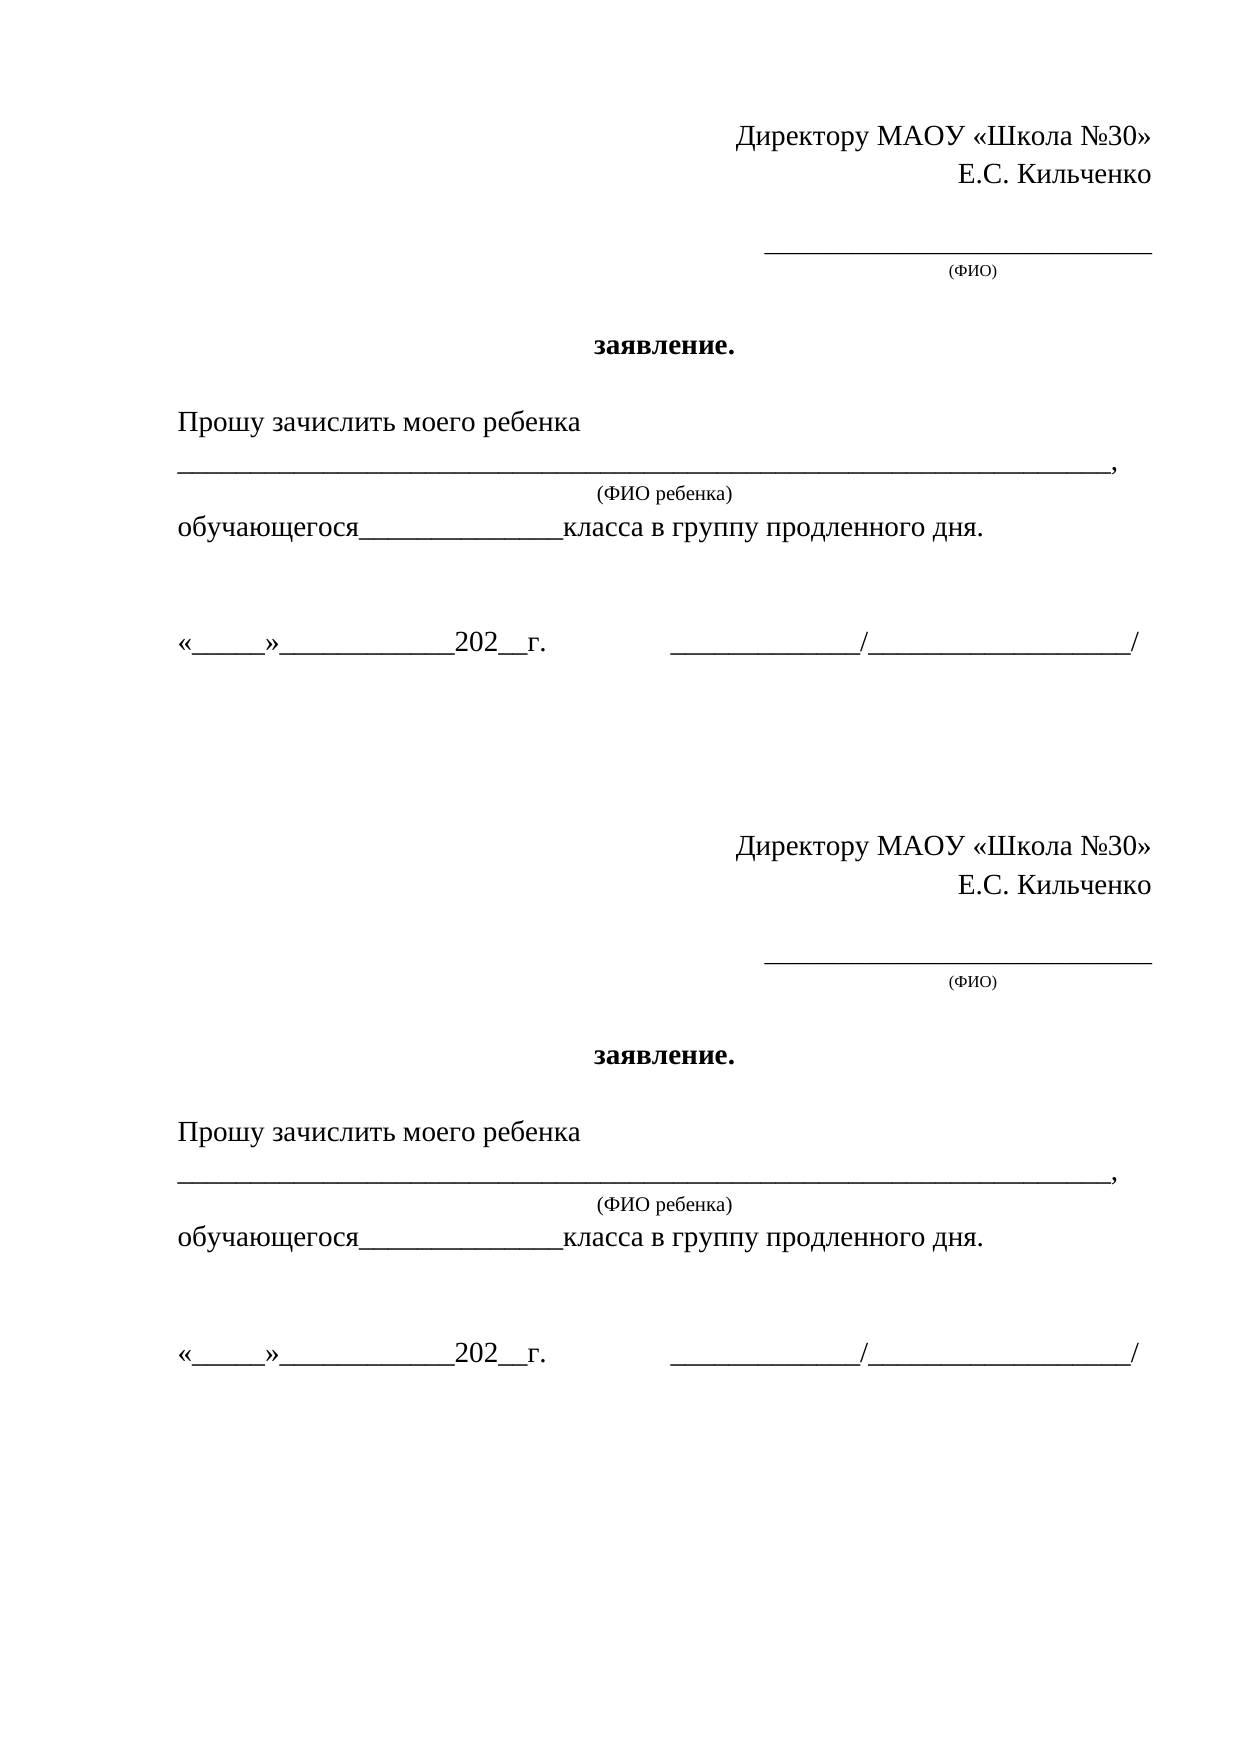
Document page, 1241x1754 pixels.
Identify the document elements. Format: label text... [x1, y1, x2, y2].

text заявление. [177, 327, 1152, 361]
text «_____»____________202__г. _____________/__________________/ [177, 1335, 1152, 1368]
text _______________________________ [177, 938, 1152, 967]
text Прошу зачислить моего ребенка ________________________________________________________________, [177, 404, 1152, 476]
text (ФИО) [177, 971, 1152, 991]
text (ФИО ребенка) [177, 1191, 1152, 1216]
text (ФИО ребенка) [177, 481, 1152, 505]
text обучающегося______________класса в группу продленного дня. [177, 509, 1152, 542]
text Директору МАОУ «Школа №30» [177, 828, 1152, 862]
text Е.С. Кильченко [177, 867, 1152, 900]
text «_____»____________202__г. _____________/__________________/ [177, 624, 1152, 658]
text Прошу зачислить моего ребенка ________________________________________________________________, [177, 1114, 1152, 1186]
text обучающегося______________класса в группу продленного дня. [177, 1219, 1152, 1253]
text Е.С. Кильченко [177, 157, 1152, 190]
text _______________________________ [177, 228, 1152, 257]
text Директору МАОУ «Школа №30» [177, 118, 1152, 152]
text (ФИО) [177, 261, 1152, 280]
text заявление. [177, 1037, 1152, 1071]
